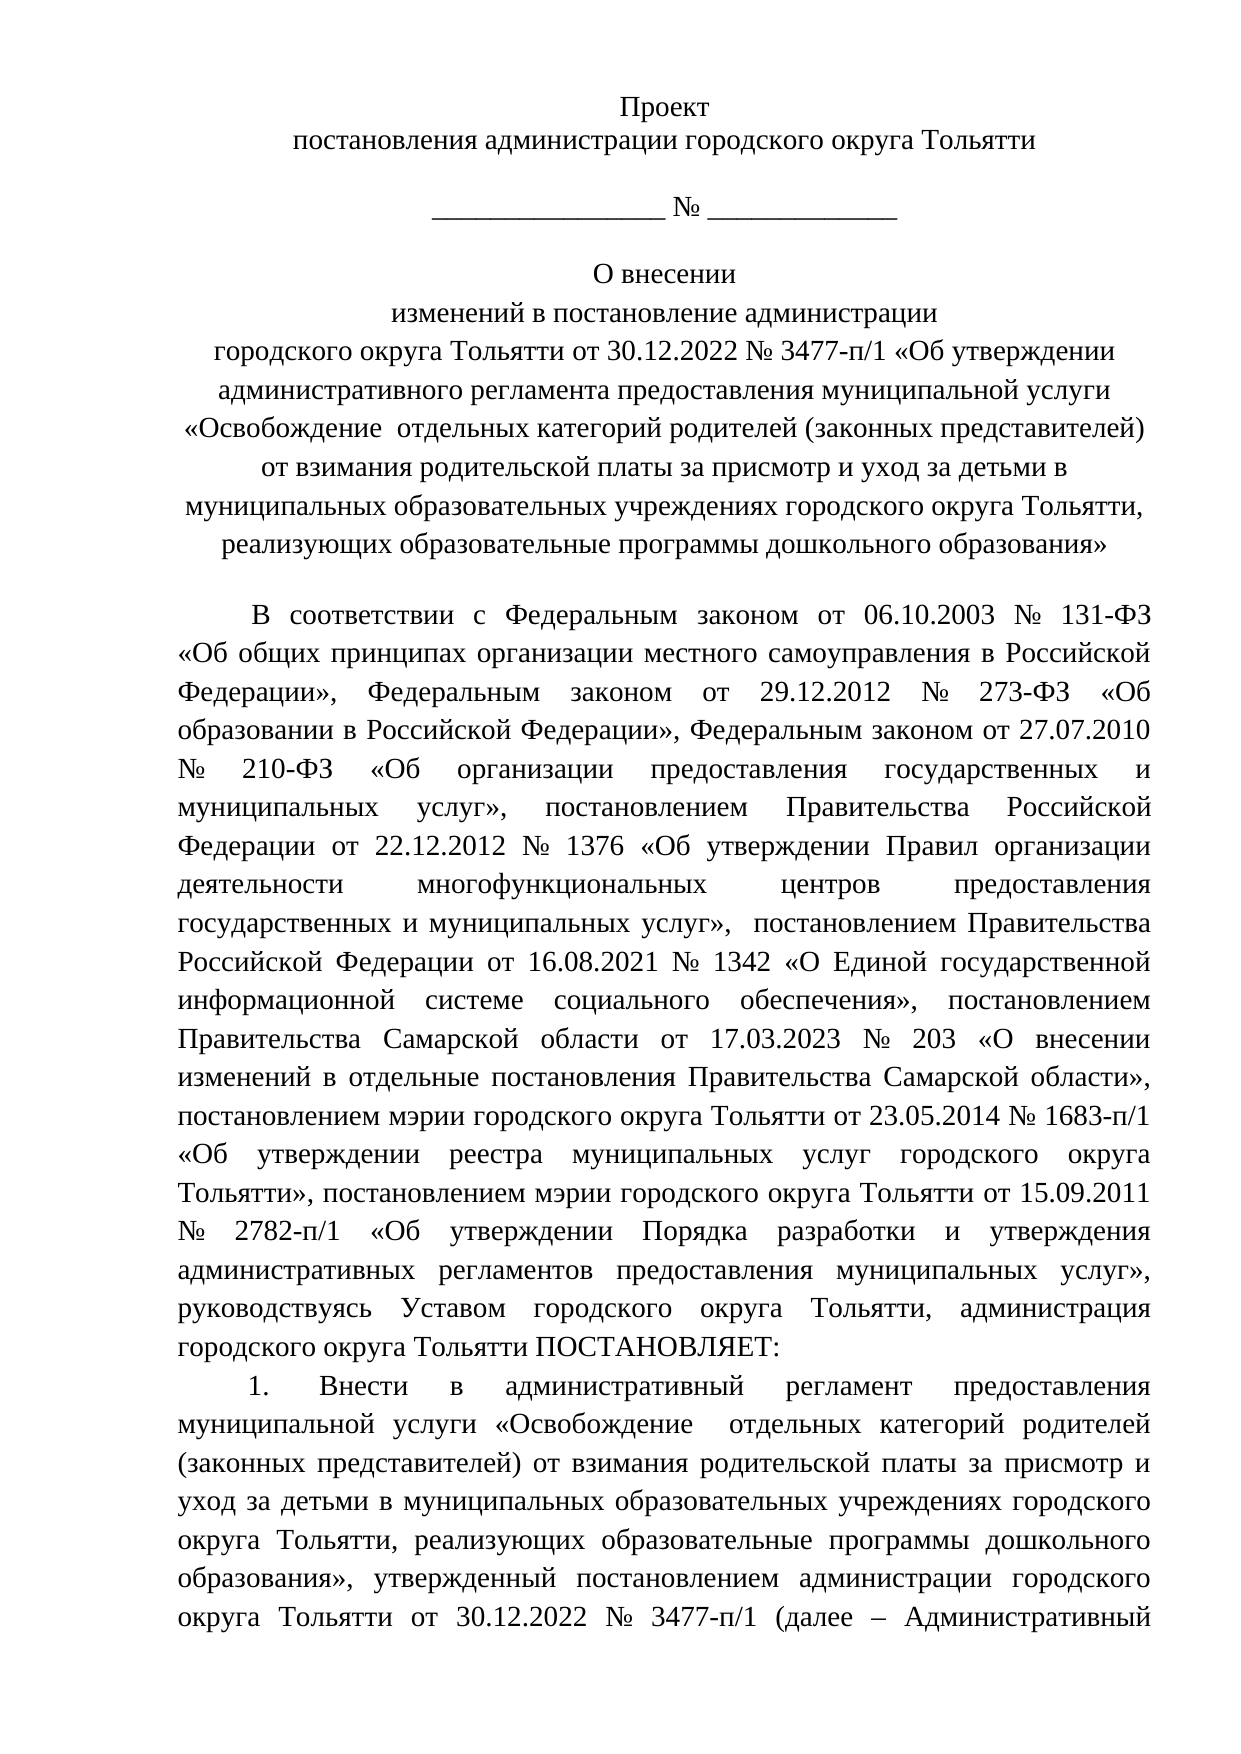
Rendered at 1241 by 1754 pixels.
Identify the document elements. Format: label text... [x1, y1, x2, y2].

text изменений в постановление администрации [177, 295, 1152, 328]
text городского округа Тольятти от 30.12.2022 № 3477-п/1 «Об утверждении административного регламента предоставления муниципальной услуги «Освобождение отдельных категорий родителей (законных представителей) от взимания родительской платы за присмотр и уход за детьми в муниципальных образовательных учреждениях городского округа Тольятти, реализующих образовательные программы дошкольного образования» [177, 333, 1152, 560]
text ________________ № _____________ [177, 189, 1152, 223]
text О внесении [177, 256, 1152, 290]
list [177, 1368, 1152, 1632]
text Проект [177, 89, 1152, 122]
text В соответствии с Федеральным законом от 06.10.2003 № 131-ФЗ «Об общих принципах организации местного самоуправления в Российской Федерации», Федеральным законом от 29.12.2012 № 273-ФЗ «Об образовании в Российской Федерации», Федеральным законом от 27.07.2010 № 210-ФЗ «Об организации предоставления государственных и муниципальных услуг», постановлением Правительства Российской Федерации от 22.12.2012 № 1376 «Об утверждении Правил организации деятельности многофункциональных центров предоставления государственных и муниципальных услуг», постановлением Правительства Российской Федерации от 16.08.2021 № 1342 «О Единой государственной информационной системе социального обеспечения», постановлением Правительства Самарской области от 17.03.2023 № 203 «О внесении изменений в отдельные постановления Правительства Самарской области», постановлением мэрии городского округа Тольятти от 23.05.2014 № 1683-п/1 «Об утверждении реестра муниципальных услуг городского округа Тольятти», постановлением мэрии городского округа Тольятти от 15.09.2011 № 2782-п/1 «Об утверждении Порядка разработки и утверждения административных регламентов предоставления муниципальных услуг», руководствуясь Уставом городского округа Тольятти, администрация городского округа Тольятти ПОСТАНОВЛЯЕТ: [177, 597, 1152, 1363]
text постановления администрации городского округа Тольятти [177, 122, 1152, 156]
